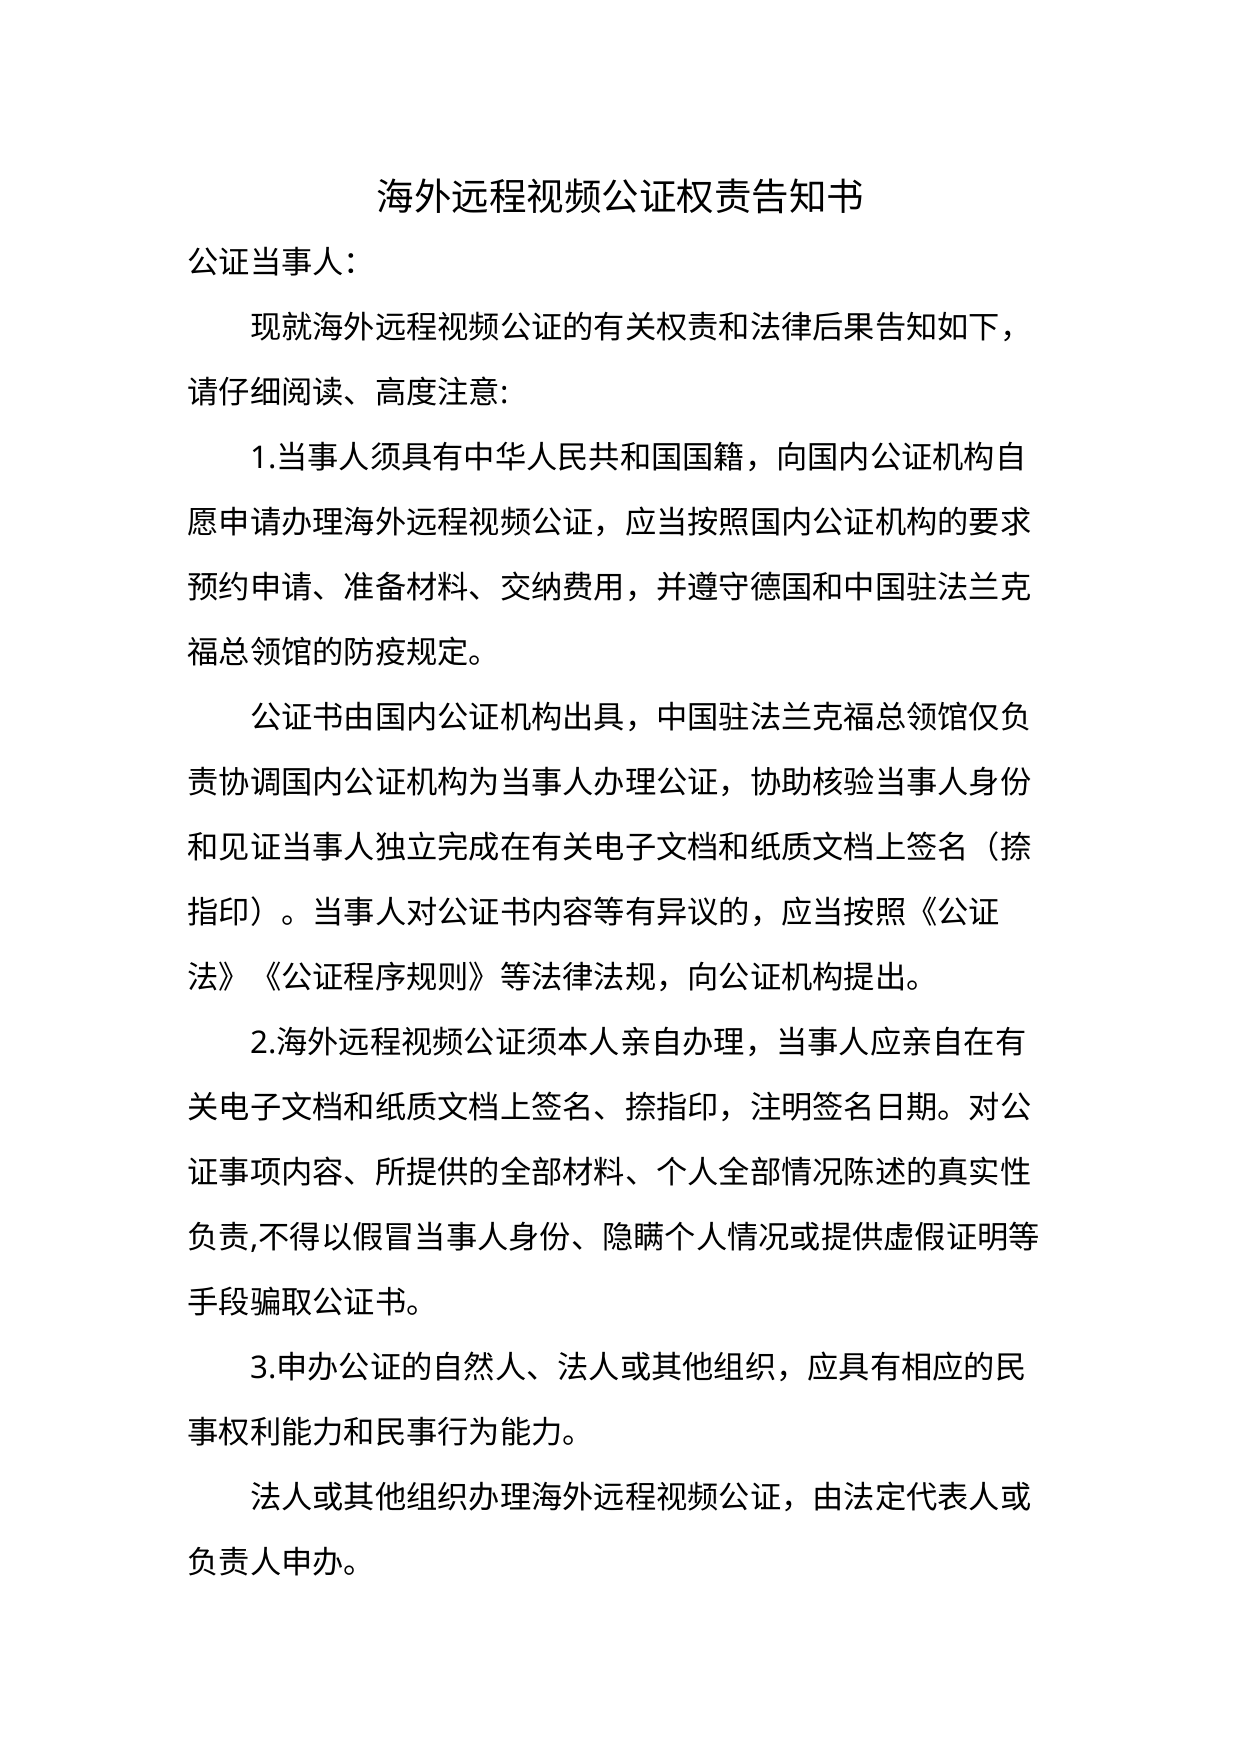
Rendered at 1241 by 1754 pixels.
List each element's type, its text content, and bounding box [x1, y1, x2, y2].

text 海外远程视频公证权责告知书 [187, 162, 1053, 227]
text 2.海外远程视频公证须本人亲自办理，当事人应亲自在有关电子文档和纸质文档上签名、捺指印，注明签名日期。对公证事项内容、所提供的全部材料、个人全部情况陈述的真实性负责,不得以假冒当事人身份、隐瞒个人情况或提供虚假证明等手段骗取公证书。 [187, 1007, 1053, 1332]
text 现就海外远程视频公证的有关权责和法律后果告知如下，请仔细阅读、高度注意: [187, 292, 1053, 422]
text 法人或其他组织办理海外远程视频公证，由法定代表人或负责人申办。 [187, 1462, 1053, 1592]
text 公证书由国内公证机构出具，中国驻法兰克福总领馆仅负责协调国内公证机构为当事人办理公证，协助核验当事人身份和见证当事人独立完成在有关电子文档和纸质文档上签名（捺指印）。当事人对公证书内容等有异议的，应当按照《公证法》《公证程序规则》等法律法规，向公证机构提出。 [187, 682, 1053, 1007]
text 1.当事人须具有中华人民共和国国籍，向国内公证机构自愿申请办理海外远程视频公证，应当按照国内公证机构的要求预约申请、准备材料、交纳费用，并遵守德国和中国驻法兰克福总领馆的防疫规定。 [187, 422, 1053, 682]
text 公证当事人： [187, 227, 1053, 292]
text 3.申办公证的自然人、法人或其他组织，应具有相应的民事权利能力和民事行为能力。 [187, 1332, 1053, 1462]
